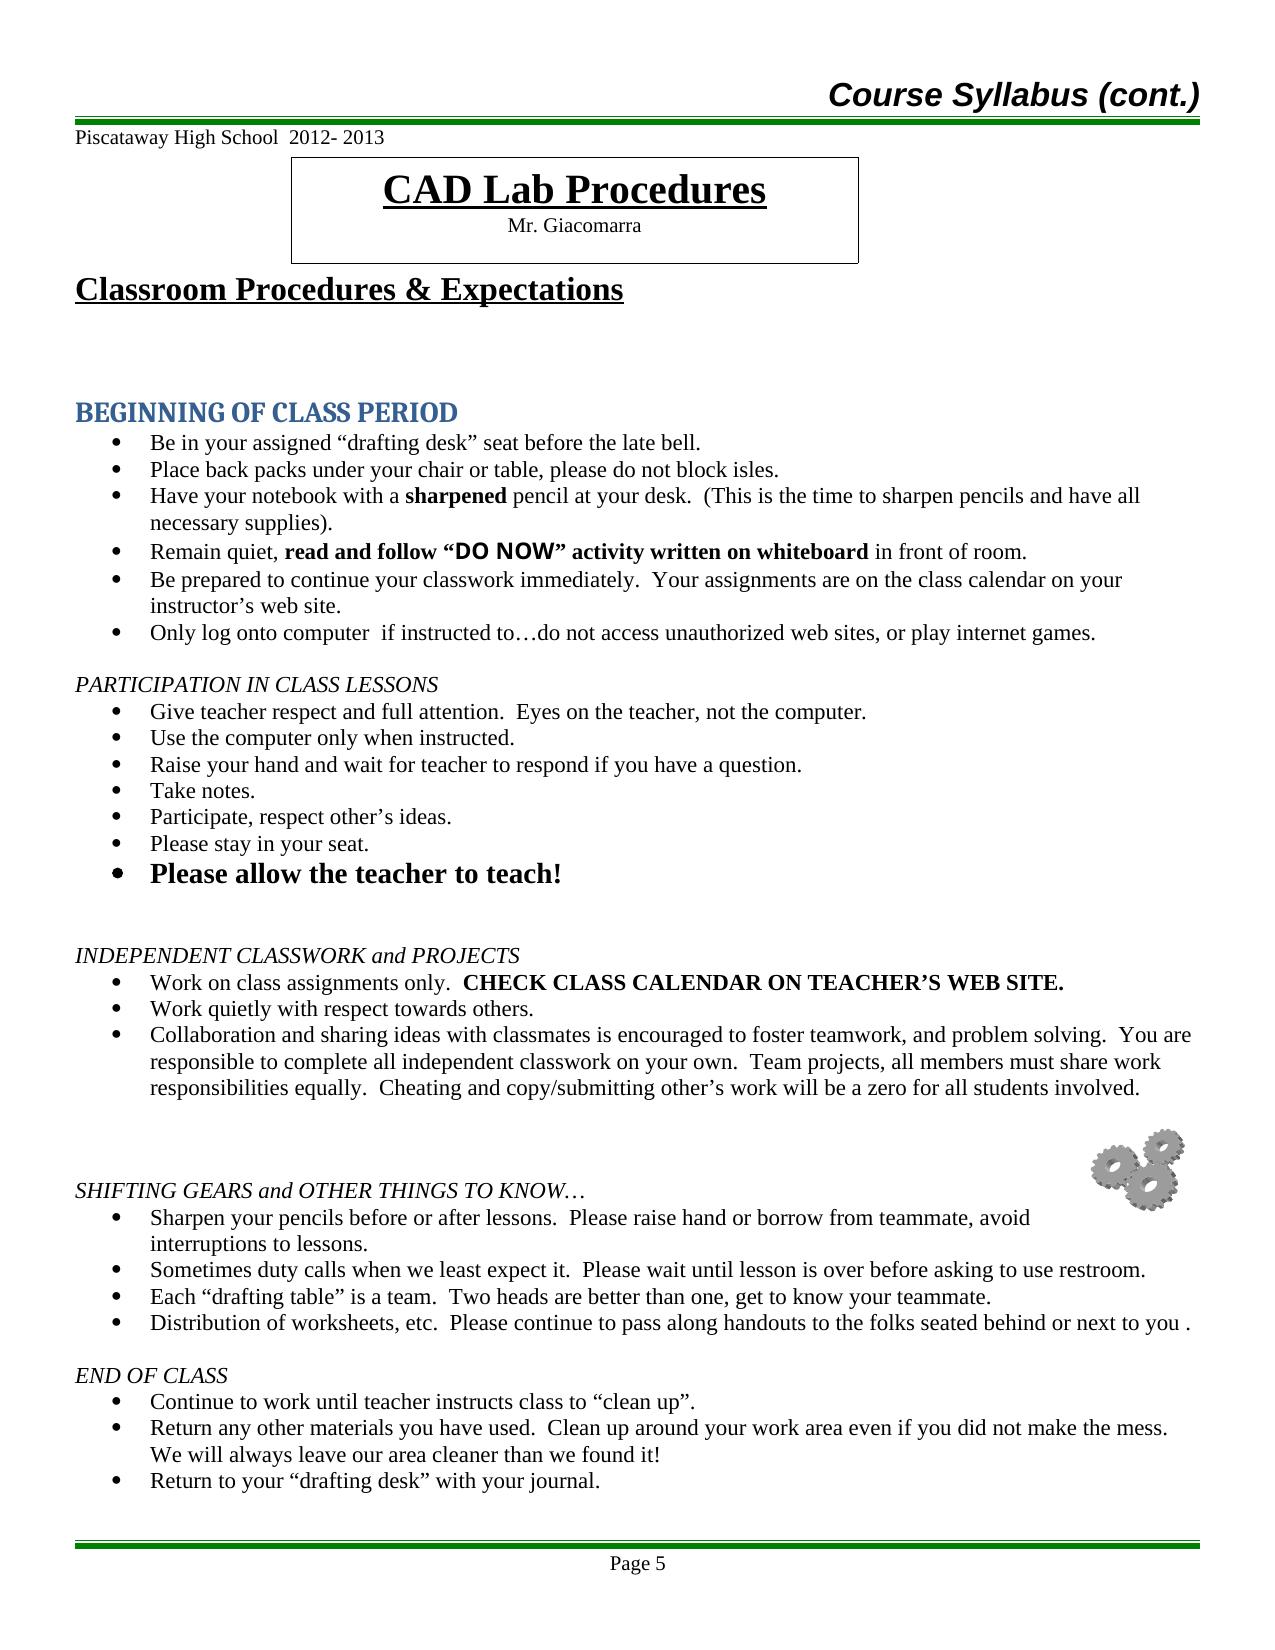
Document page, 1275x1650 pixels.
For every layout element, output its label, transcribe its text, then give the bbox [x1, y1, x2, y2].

text Piscataway High School 2012- 2013 [75, 125, 1200, 149]
list Only log onto computer if instructed to…do not access unauthorized web sites, or play internet games. [112, 619, 1200, 645]
list Return to your “drafting desk” with your journal. [112, 1467, 1200, 1493]
list Please stay in your seat. [112, 830, 1200, 856]
list Each “drafting table” is a team. Two heads are better than one, get to know your teammate. [112, 1283, 1200, 1309]
list Continue to work until teacher instructs class to “clean up”. [112, 1388, 1200, 1414]
text END OF CLASS [75, 1362, 1200, 1388]
list Collaboration and sharing ideas with classmates is encouraged to foster teamwork, and problem solving. You are responsible to complete all independent classwork on your own. Team projects, all members must share work responsibilities equally. Cheating and copy/submitting other’s work will be a zero for all students involved. [112, 1021, 1200, 1177]
list Be prepared to continue your classwork immediately. Your assignments are on the class calendar on your instructor’s web site. [112, 566, 1200, 619]
list Remain quiet, read and follow “DO NOW” activity written on whiteboard in front of room. [112, 535, 1200, 566]
list Please allow the teacher to teach! [112, 856, 1200, 890]
list Use the computer only when instructed. [112, 724, 1200, 751]
text INDEPENDENT CLASSWORK and PROJECTS [75, 942, 1200, 969]
list Work on class assignments only. CHECK CLASS CALENDAR ON TEACHER’S WEB SITE. [112, 969, 1200, 995]
text SHIFTING GEARS and OTHER THINGS TO KNOW… [75, 1177, 1200, 1204]
text Classroom Procedures & Expectations [75, 269, 1200, 308]
list Take notes. [112, 777, 1200, 803]
list Be in your assigned “drafting desk” seat before the late bell. [112, 429, 1200, 456]
list Raise your hand and wait for teacher to respond if you have a question. [112, 751, 1200, 777]
list Have your notebook with a sharpened pencil at your desk. (This is the time to sharpen pencils and have all necessary supplies). [112, 482, 1200, 535]
list Sharpen your pencils before or after lessons. Please raise hand or borrow from teammate, avoid interruptions to lessons. [112, 1204, 1200, 1256]
list Place back packs under your chair or table, please do not block isles. [112, 456, 1200, 482]
text PARTICIPATION IN CLASS LESSONS [75, 672, 1200, 698]
subtitle BEGINNING OF CLASS PERIOD [75, 396, 1200, 429]
list Sometimes duty calls when we least expect it. Please wait until lesson is over before asking to use restroom. [112, 1256, 1200, 1283]
list Participate, respect other’s ideas. [112, 803, 1200, 830]
list Return any other materials you have used. Clean up around your work area even if you did not make the mess. We will always leave our area cleaner than we found it! [112, 1414, 1200, 1467]
list Give teacher respect and full attention. Eyes on the teacher, not the computer. [112, 698, 1200, 724]
list Work quietly with respect towards others. [112, 995, 1200, 1021]
list Distribution of worksheets, etc. Please continue to pass along handouts to the folks seated behind or next to you . [112, 1309, 1200, 1335]
